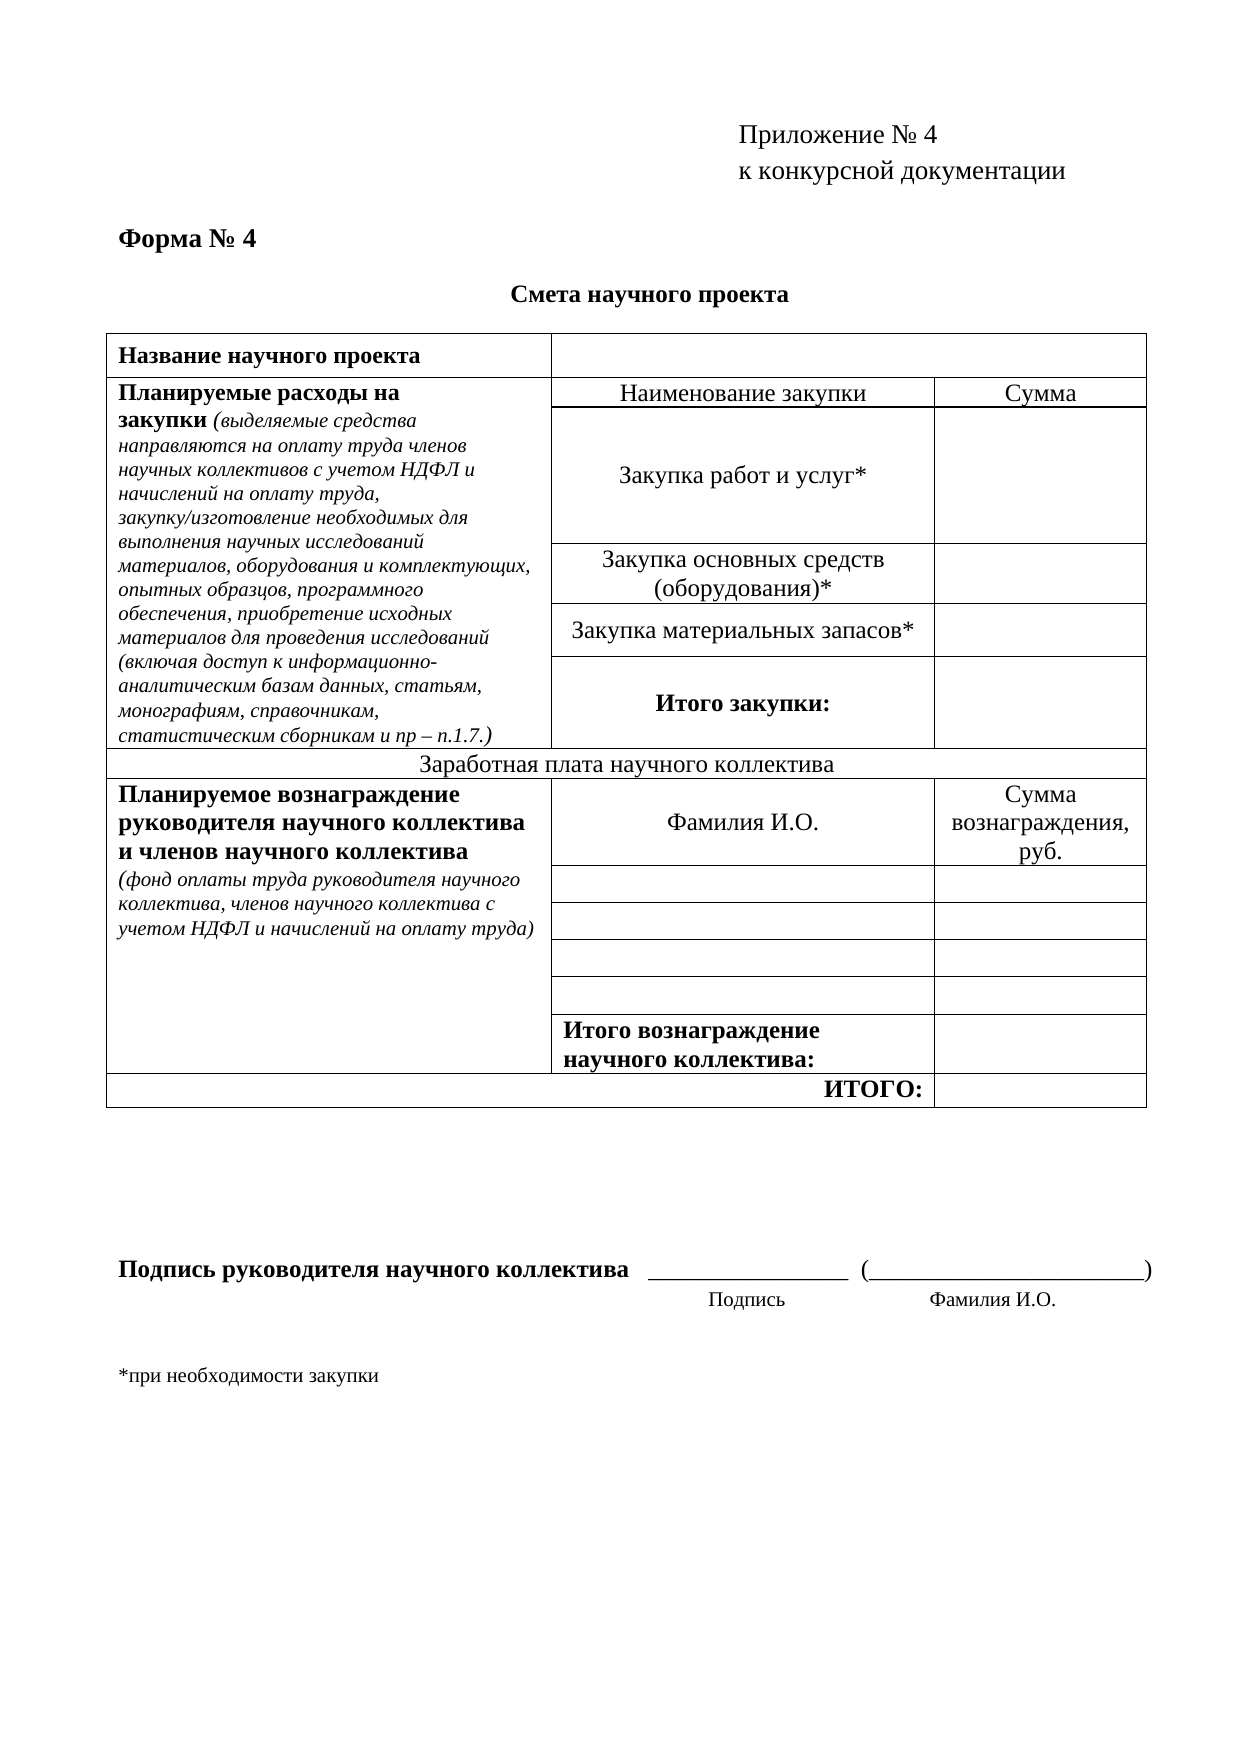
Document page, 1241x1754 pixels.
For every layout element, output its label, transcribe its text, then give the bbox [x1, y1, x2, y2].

text Приложение № 4 к конкурсной документации [738, 118, 1181, 185]
text Подпись Фамилия И.О. [118, 1287, 1181, 1311]
table_cell [935, 1015, 1146, 1073]
table_cell Сумма вознаграждения, руб. [935, 779, 1146, 865]
text *при необходимости закупки [118, 1363, 1181, 1387]
table_cell Наименование закупки [552, 378, 934, 406]
table_cell Планируемые расходы на закупки (выделяемые средства направляются на оплату труда членов научных коллективов с учетом НДФЛ и начислений на оплату труда, закупку/изготовление необходимых для выполнения научных исследований материалов, оборудования и комплектующих, опытных образцов, программного обеспечения, приобретение исходных материалов для проведения исследований (включая доступ к информационно-аналитическим базам данных, статьям, монографиям, справочникам, статистическим сборникам и пр – п.1.7.) [107, 378, 551, 748]
text Подпись руководителя научного коллектива ________________ (______________________) [118, 1254, 1181, 1282]
table_cell [935, 866, 1146, 902]
table_cell Итого закупки: [552, 657, 934, 748]
table_cell [552, 940, 934, 976]
table_cell [552, 977, 934, 1014]
table_cell Фамилия И.О. [552, 779, 934, 865]
table_cell ИТОГО: [107, 1074, 934, 1107]
table_cell [935, 544, 1146, 603]
table_cell [935, 657, 1146, 748]
table_header [552, 334, 1146, 377]
table_header Название научного проекта [107, 334, 551, 377]
table_cell Планируемое вознаграждение руководителя научного коллектива и членов научного коллектива (фонд оплаты труда руководителя научного коллектива, членов научного коллектива с учетом НДФЛ и начислений на оплату труда) [107, 779, 551, 1073]
table_cell [935, 903, 1146, 939]
table_cell [552, 903, 934, 939]
table_cell Закупка работ и услуг* [552, 408, 934, 542]
table_cell Сумма [935, 378, 1146, 406]
table_cell [935, 604, 1146, 656]
text Форма № 4 [118, 223, 1181, 254]
table_cell Итого вознаграждение научного коллектива: [552, 1015, 934, 1073]
table_cell [552, 866, 934, 902]
table_cell Закупка материальных запасов* [552, 604, 934, 656]
table_cell [935, 1074, 1146, 1107]
table_cell Заработная плата научного коллектива [107, 749, 1146, 778]
text Смета научного проекта [118, 279, 1181, 308]
table_cell [935, 408, 1146, 542]
table_cell Закупка основных средств (оборудования)* [552, 544, 934, 603]
table_cell [935, 940, 1146, 976]
table_cell [935, 977, 1146, 1014]
